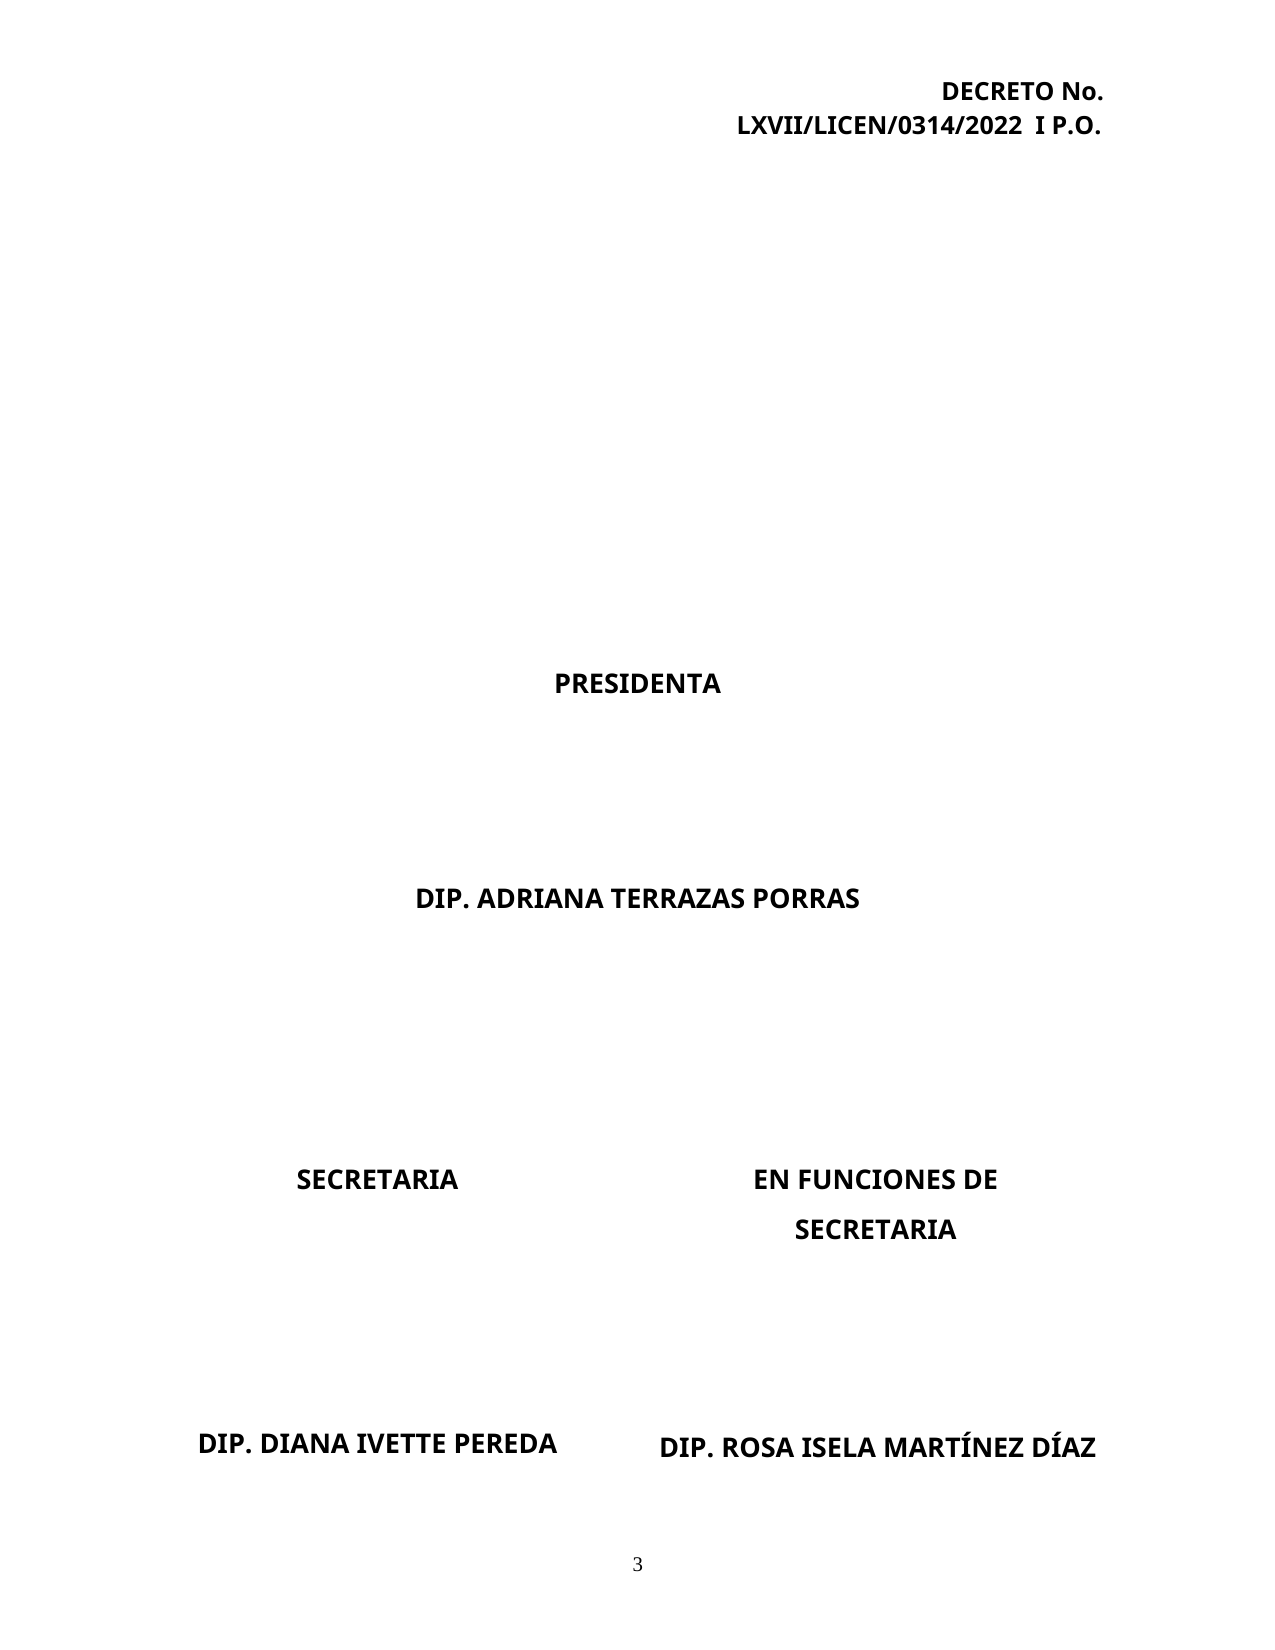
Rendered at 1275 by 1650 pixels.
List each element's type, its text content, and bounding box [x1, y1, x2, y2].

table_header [139, 1155, 619, 1465]
text DIP. ADRIANA TERRAZAS PORRAS [171, 879, 1104, 916]
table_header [619, 1155, 1136, 1465]
subtitle PRESIDENTA [201, 665, 1074, 702]
